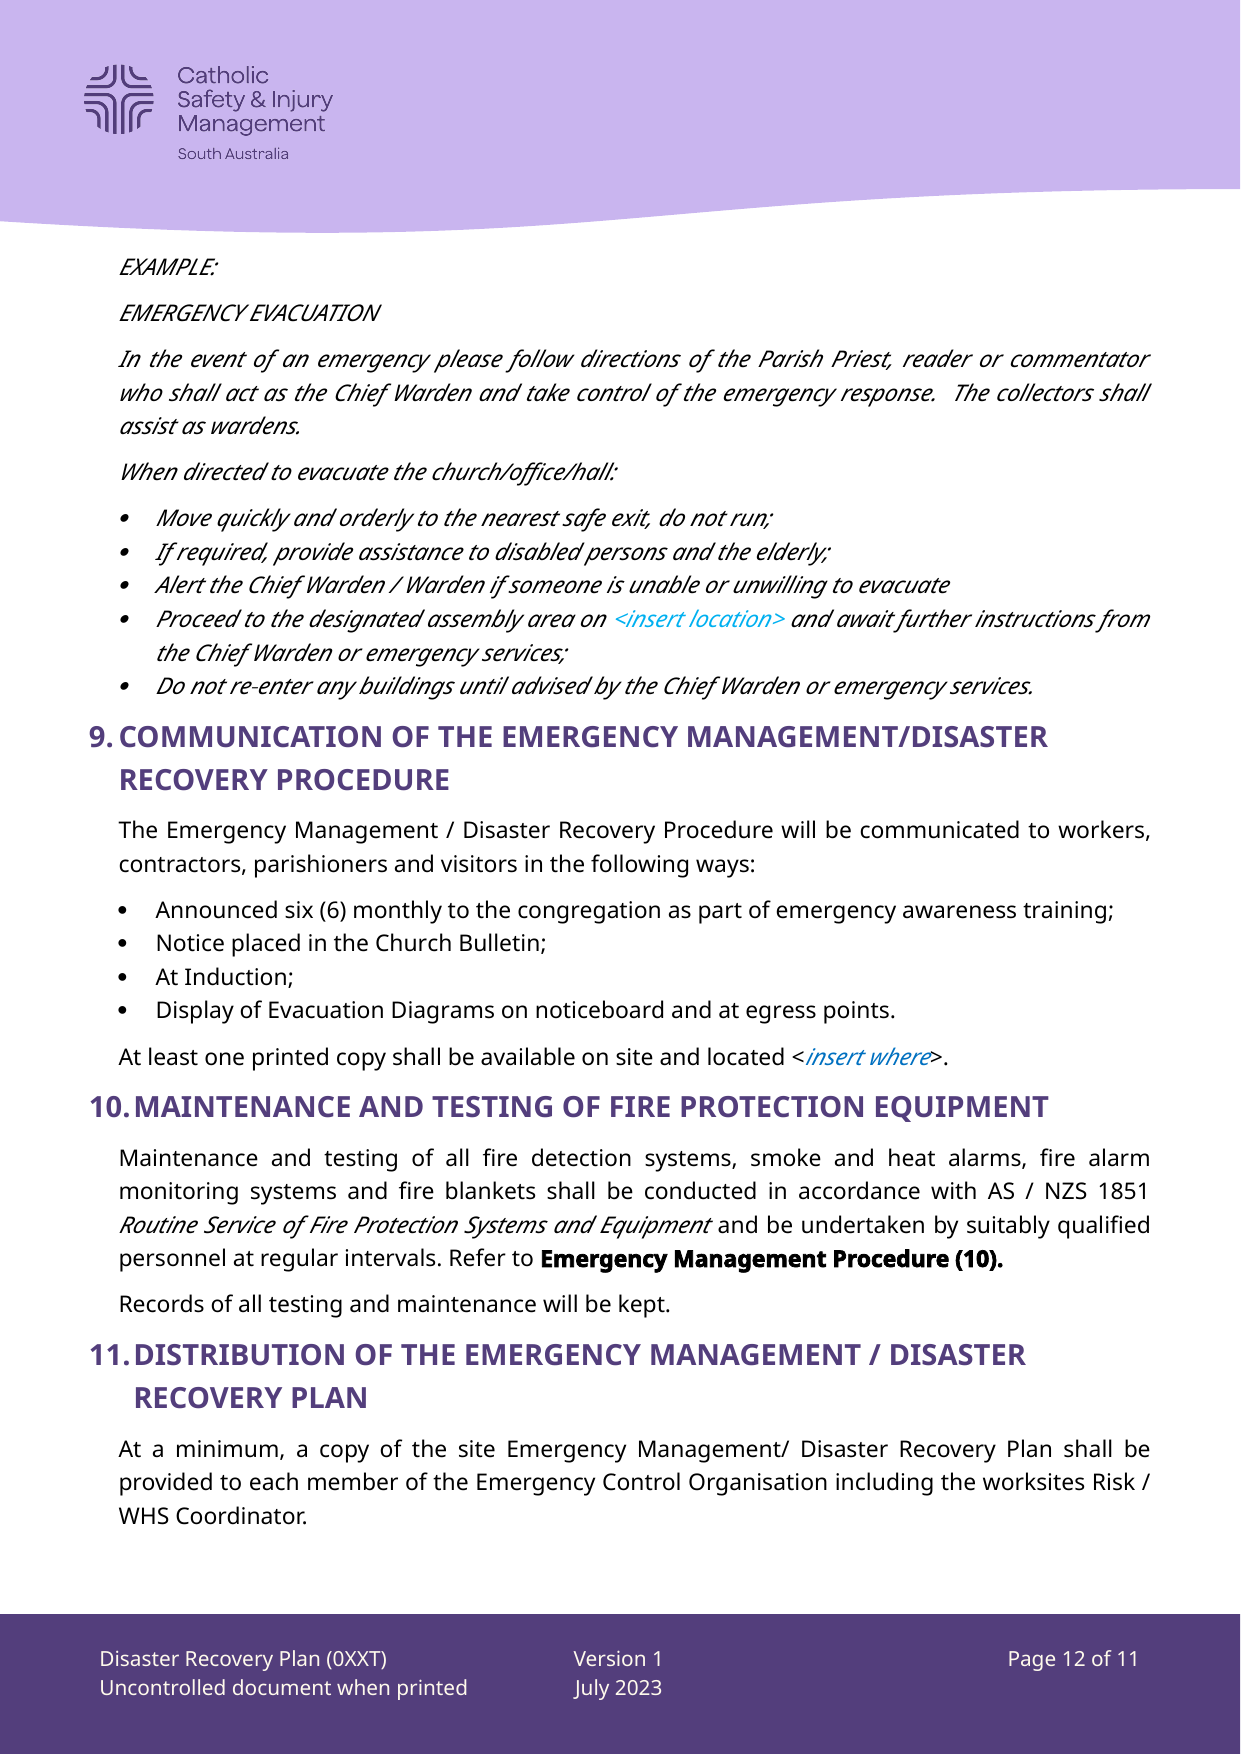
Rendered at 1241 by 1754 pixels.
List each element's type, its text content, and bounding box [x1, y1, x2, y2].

list Alert the Chief Warden / Warden if someone is unable or unwilling to evacuate [118, 569, 1152, 601]
list Display of Evacuation Diagrams on noticeboard and at egress points. [118, 994, 1152, 1026]
text EXAMPLE: [118, 251, 1152, 282]
list Proceed to the designated assembly area on <insert location> and await further instructions from the Chief Warden or emergency services; [118, 603, 1152, 668]
subtitle MAINTENANCE AND TESTING OF FIRE PROTECTION EQUIPMENT [89, 1086, 1152, 1126]
text The Emergency Management / Disaster Recovery Procedure will be communicated to workers, contractors, parishioners and visitors in the following ways: [118, 814, 1152, 879]
list If required, provide assistance to disabled persons and the elderly; [118, 536, 1152, 567]
list At Induction; [118, 961, 1152, 992]
text When directed to evacuate the church/office/hall: [118, 456, 1152, 487]
picture [59, 39, 361, 187]
text Records of all testing and maintenance will be kept. [118, 1288, 1152, 1319]
subtitle COMMUNICATION OF THE EMERGENCY MANAGEMENT/DISASTER RECOVERY PROCEDURE [89, 716, 1152, 798]
subtitle DISTRIBUTION OF THE EMERGENCY MANAGEMENT / DISASTER RECOVERY PLAN [89, 1334, 1152, 1417]
list Notice placed in the Church Bulletin; [118, 927, 1152, 958]
list Move quickly and orderly to the nearest safe exit, do not run; [118, 502, 1152, 533]
text At a minimum, a copy of the site Emergency Management/ Disaster Recovery Plan shall be provided to each member of the Emergency Control Organisation including the worksites Risk / WHS Coordinator. [118, 1433, 1152, 1531]
text EMERGENCY EVACUATION [118, 297, 1152, 328]
list Do not re-enter any buildings until advised by the Chief Warden or emergency services. [118, 670, 1152, 701]
text At least one printed copy shall be available on site and located <insert where>. [118, 1040, 1152, 1072]
text Maintenance and testing of all fire detection systems, smoke and heat alarms, fire alarm monitoring systems and fire blankets shall be conducted in accordance with AS / NZS 1851 Routine Service of Fire Protection Systems and Equipment and be undertaken by suitably qualified personnel at regular intervals. Refer to Emergency Management Procedure (10). [118, 1142, 1152, 1273]
list Announced six (6) monthly to the congregation as part of emergency awareness training; [118, 894, 1152, 925]
text In the event of an emergency please follow directions of the Parish Priest, reader or commentator who shall act as the Chief Warden and take control of the emergency response. The collectors shall assist as wardens. [118, 343, 1152, 441]
